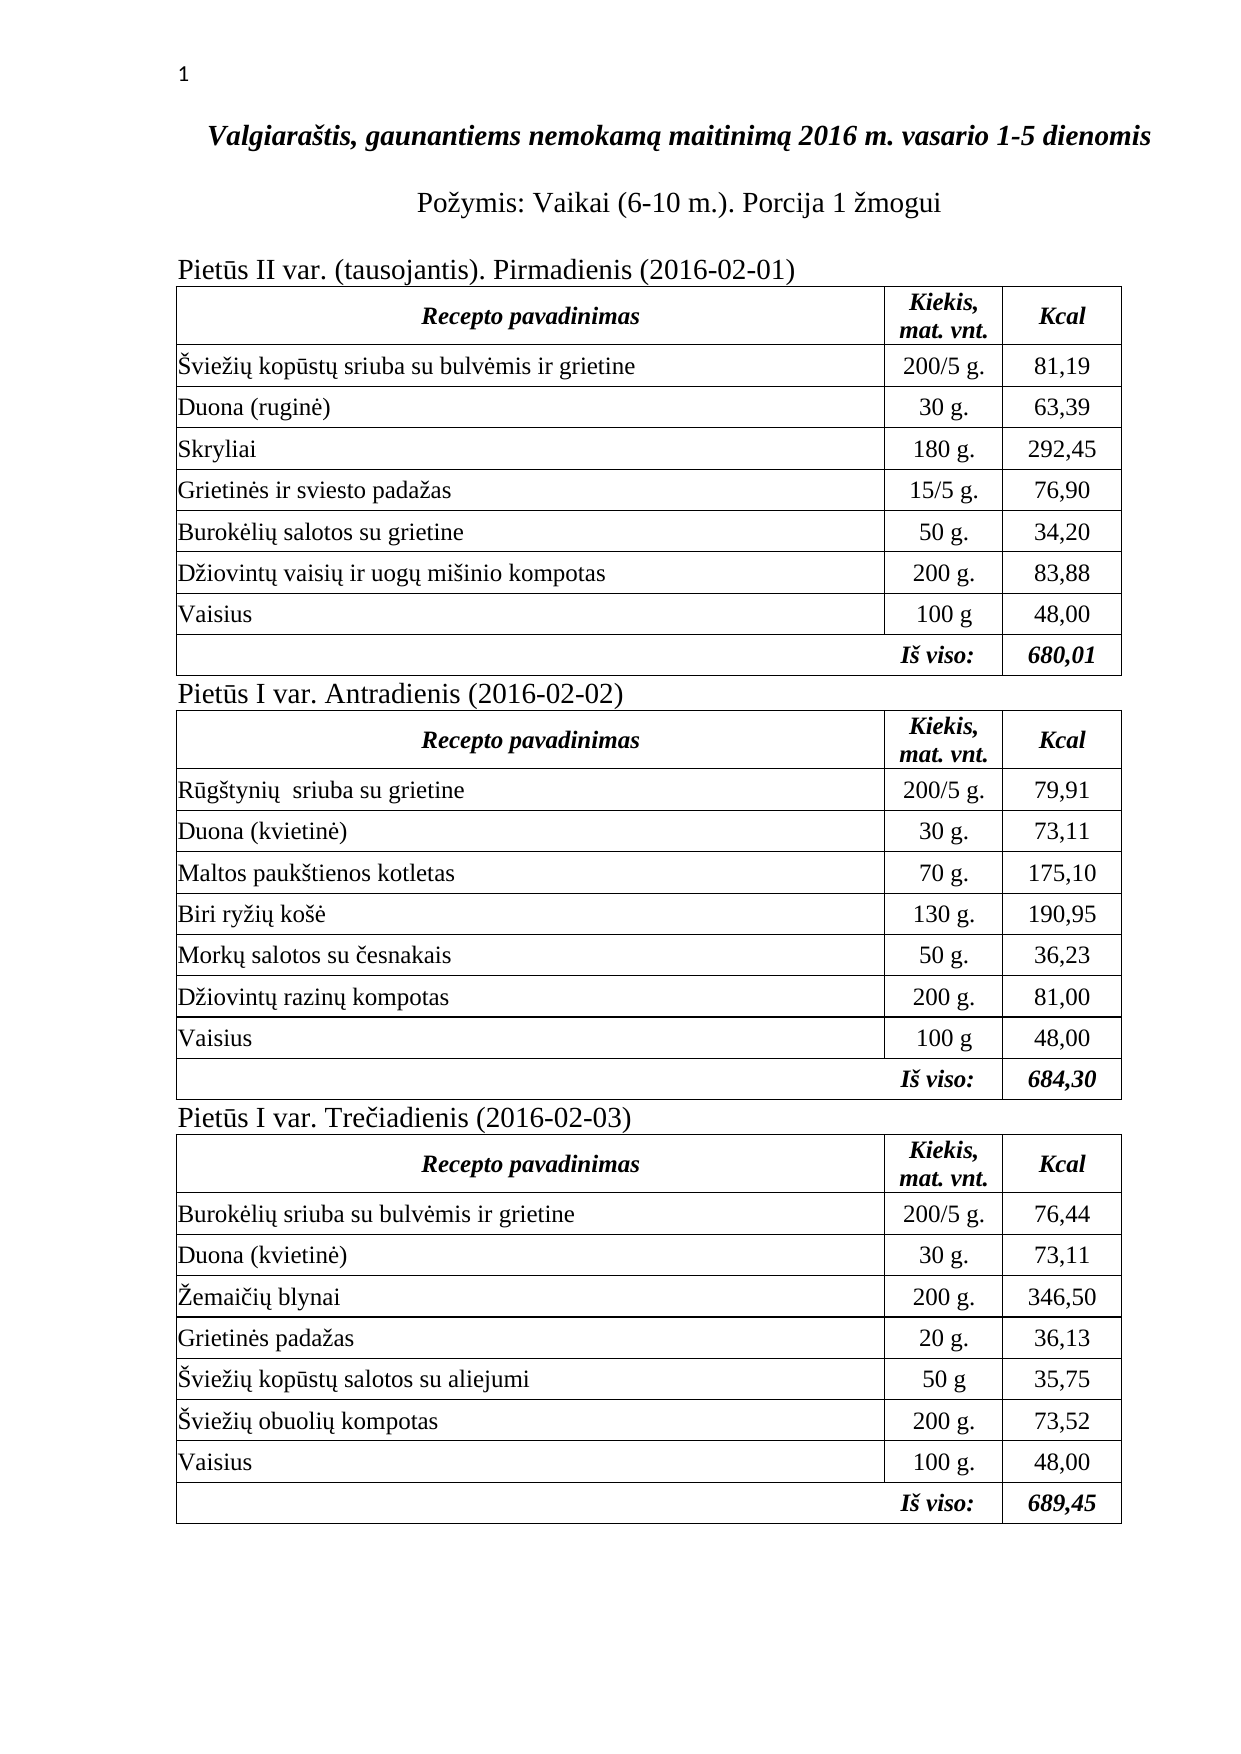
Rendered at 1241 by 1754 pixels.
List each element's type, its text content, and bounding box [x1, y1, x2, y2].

table_cell 30 g. [885, 387, 1002, 427]
table_cell 346,50 [1003, 1276, 1121, 1316]
table_header Recepto pavadinimas [177, 1135, 884, 1192]
table_cell Burokėlių sriuba su bulvėmis ir grietine [177, 1193, 884, 1234]
table_cell 50 g. [885, 511, 1002, 551]
table_cell 100 g [885, 594, 1002, 634]
table_cell 70 g. [885, 852, 1002, 892]
table_cell 200/5 g. [885, 1193, 1002, 1234]
table_cell 48,00 [1003, 594, 1121, 634]
table_cell 81,00 [1003, 976, 1121, 1016]
table_cell 63,39 [1003, 387, 1121, 427]
table_cell 73,11 [1003, 811, 1121, 851]
table_cell 76,90 [1003, 470, 1121, 510]
table_cell Iš viso: [177, 635, 1002, 675]
table_cell 15/5 g. [885, 470, 1002, 510]
table_cell 200/5 g. [885, 769, 1002, 810]
table_cell 175,10 [1003, 852, 1121, 892]
table_cell Džiovintų razinų kompotas [177, 976, 884, 1016]
text Požymis: Vaikai (6-10 m.). Porcija 1 žmogui [177, 185, 1181, 219]
table_cell 50 g [885, 1359, 1002, 1399]
table_cell 200 g. [885, 1276, 1002, 1316]
table_cell Duona (ruginė) [177, 387, 884, 427]
table_header Kcal [1003, 287, 1121, 344]
table_cell Žemaičių blynai [177, 1276, 884, 1316]
table_cell 20 g. [885, 1318, 1002, 1358]
table_cell Vaisius [177, 1441, 884, 1482]
table_header Kcal [1003, 1135, 1121, 1192]
table_header Kcal [1003, 711, 1121, 768]
table_cell Šviežių kopūstų sriuba su bulvėmis ir grietine [177, 345, 884, 386]
table_cell 689,45 [1003, 1483, 1121, 1523]
table_cell 81,19 [1003, 345, 1121, 386]
table_cell Džiovintų vaisių ir uogų mišinio kompotas [177, 552, 884, 592]
table_cell Skryliai [177, 428, 884, 468]
table_cell 190,95 [1003, 894, 1121, 934]
table_cell Duona (kvietinė) [177, 1235, 884, 1275]
table_cell 35,75 [1003, 1359, 1121, 1399]
table_cell 30 g. [885, 811, 1002, 851]
table_cell 48,00 [1003, 1441, 1121, 1482]
table_cell 680,01 [1003, 635, 1121, 675]
table_cell Iš viso: [177, 1483, 1002, 1523]
table_cell Maltos paukštienos kotletas [177, 852, 884, 892]
table_cell Vaisius [177, 594, 884, 634]
table_header Kiekis, mat. vnt. [885, 711, 1002, 768]
text Pietūs II var. (tausojantis). Pirmadienis (2016-02-01) [177, 252, 1181, 286]
table_cell Vaisius [177, 1018, 884, 1058]
table_cell Burokėlių salotos su grietine [177, 511, 884, 551]
table_cell 200 g. [885, 1400, 1002, 1440]
table_cell 76,44 [1003, 1193, 1121, 1234]
table_cell 292,45 [1003, 428, 1121, 468]
table_cell 100 g [885, 1018, 1002, 1058]
text Pietūs I var. Trečiadienis (2016-02-03) [177, 1100, 1181, 1134]
table_header Recepto pavadinimas [177, 711, 884, 768]
table_cell Iš viso: [177, 1059, 1002, 1099]
table_cell 684,30 [1003, 1059, 1121, 1099]
table_cell 48,00 [1003, 1018, 1121, 1058]
table_cell 79,91 [1003, 769, 1121, 810]
table_cell 36,23 [1003, 935, 1121, 975]
table_cell 73,11 [1003, 1235, 1121, 1275]
table_cell 180 g. [885, 428, 1002, 468]
table_header Kiekis, mat. vnt. [885, 1135, 1002, 1192]
table_cell 83,88 [1003, 552, 1121, 592]
table_cell 34,20 [1003, 511, 1121, 551]
table_cell Grietinės ir sviesto padažas [177, 470, 884, 510]
table_cell 130 g. [885, 894, 1002, 934]
table_cell 36,13 [1003, 1318, 1121, 1358]
table_cell Grietinės padažas [177, 1318, 884, 1358]
table_cell 50 g. [885, 935, 1002, 975]
table_cell Šviežių kopūstų salotos su aliejumi [177, 1359, 884, 1399]
table_cell 200 g. [885, 976, 1002, 1016]
table_cell Duona (kvietinė) [177, 811, 884, 851]
table_cell 200/5 g. [885, 345, 1002, 386]
text Valgiaraštis, gaunantiems nemokamą maitinimą 2016 m. vasario 1-5 dienomis [177, 118, 1181, 152]
table_cell Rūgštynių sriuba su grietine [177, 769, 884, 810]
table_cell 200 g. [885, 552, 1002, 592]
table_cell 100 g. [885, 1441, 1002, 1482]
table_cell 73,52 [1003, 1400, 1121, 1440]
table_header Kiekis, mat. vnt. [885, 287, 1002, 344]
text Pietūs I var. Antradienis (2016-02-02) [177, 676, 1181, 710]
table_cell Šviežių obuolių kompotas [177, 1400, 884, 1440]
table_cell 30 g. [885, 1235, 1002, 1275]
table_cell Biri ryžių košė [177, 894, 884, 934]
table_header Recepto pavadinimas [177, 287, 884, 344]
table_cell Morkų salotos su česnakais [177, 935, 884, 975]
